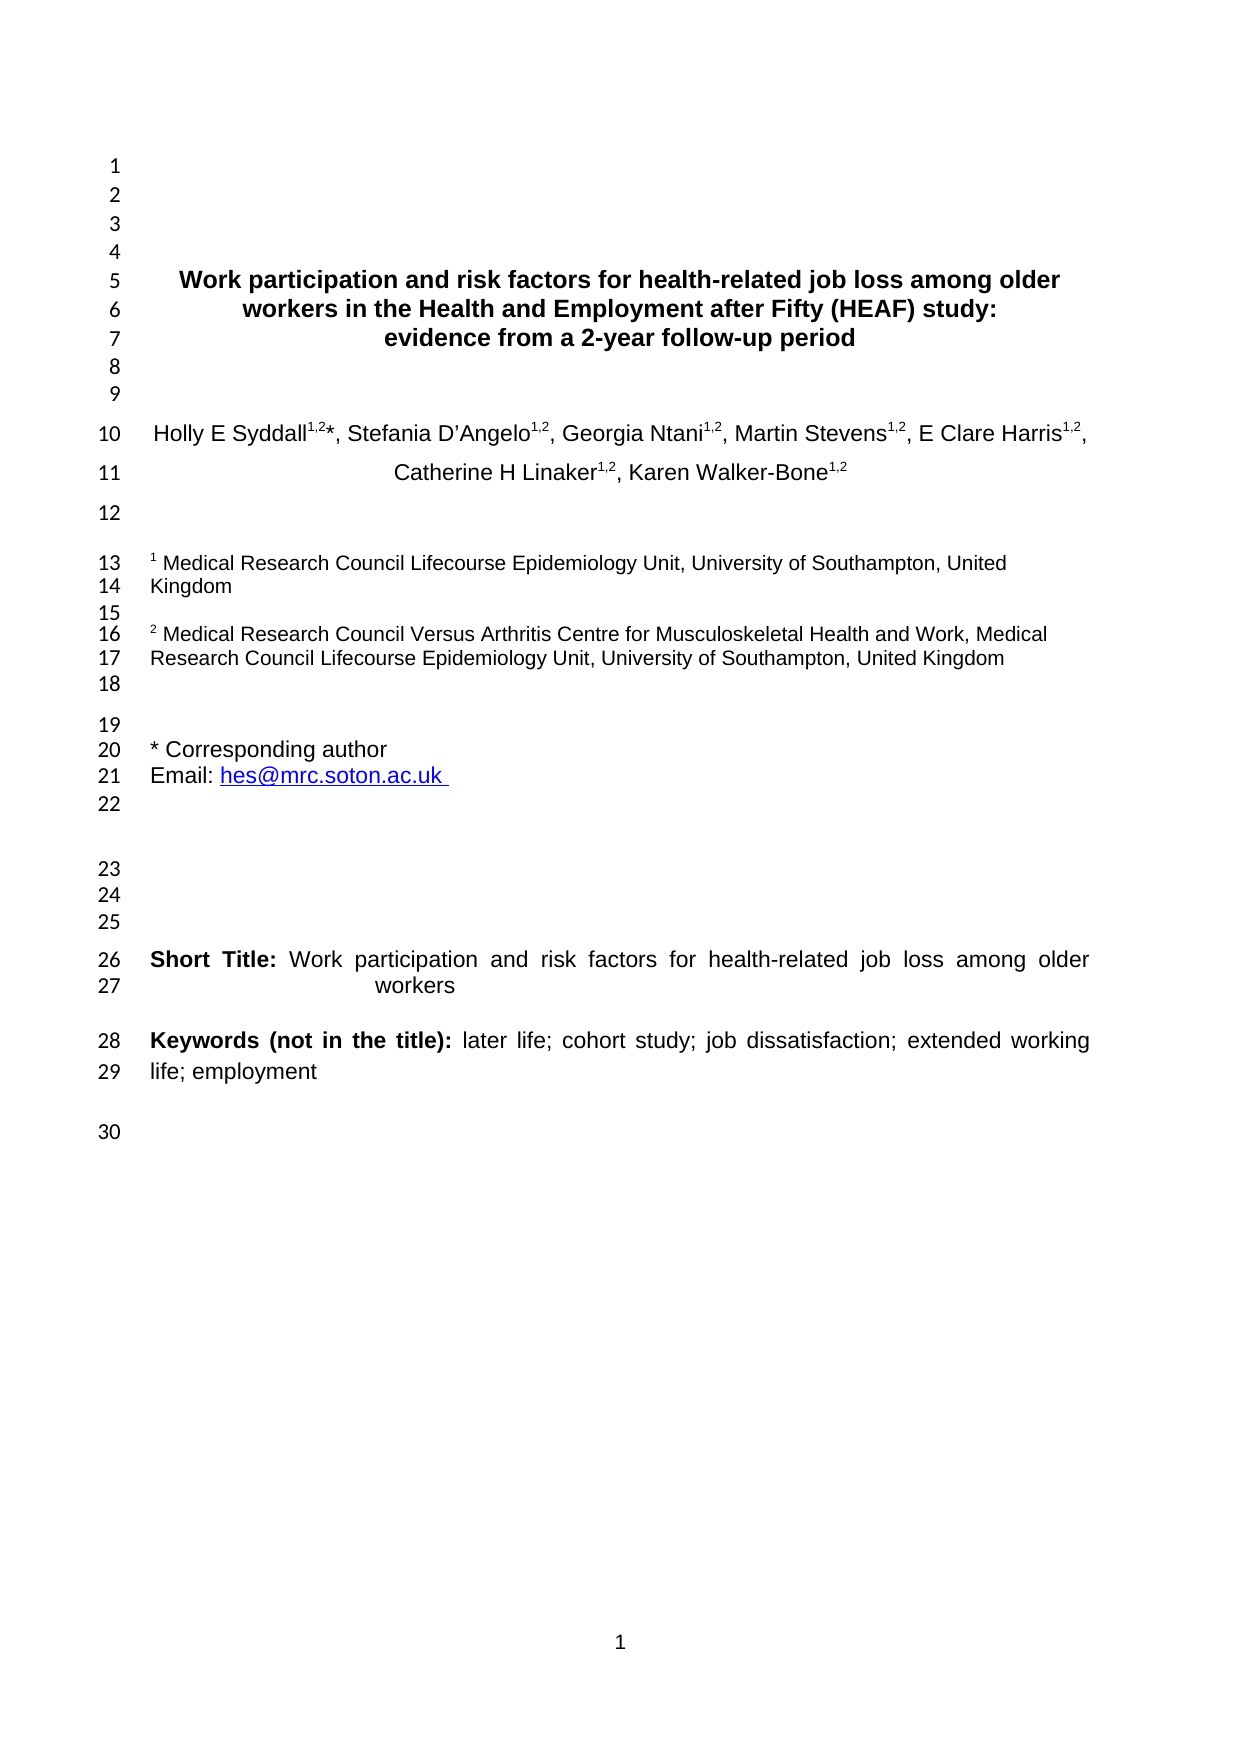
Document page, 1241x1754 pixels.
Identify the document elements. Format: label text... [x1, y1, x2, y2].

subtitle 2 Medical Research Council Versus Arthritis Centre for Musculoskeletal Health and Work, Medical Research Council Lifecourse Epidemiology Unit, University of Southampton, United Kingdom [150, 622, 1090, 670]
text Short Title: Work participation and risk factors for health-related job loss among older workers [150, 946, 1090, 998]
text Holly E Syddall1,2*, Stefania D’Angelo1,2, Georgia Ntani1,2, Martin Stevens1,2, E Clare Harris1,2, Catherine H Linaker1,2, Karen Walker-Bone1,2 [150, 419, 1090, 485]
text 1 Medical Research Council Lifecourse Epidemiology Unit, University of Southampton, United Kingdom [150, 550, 1090, 598]
text Work participation and risk factors for health-related job loss among older workers in the Health and Employment after Fifty (HEAF) study: [150, 265, 1090, 322]
text evidence from a 2-year follow-up period [150, 322, 1090, 351]
text Email: hes@mrc.soton.ac.uk [150, 762, 1090, 789]
subtitle Keywords (not in the title): later life; cohort study; job dissatisfaction; extended working life; employment [150, 1027, 1090, 1084]
text * Corresponding author [150, 736, 1090, 762]
